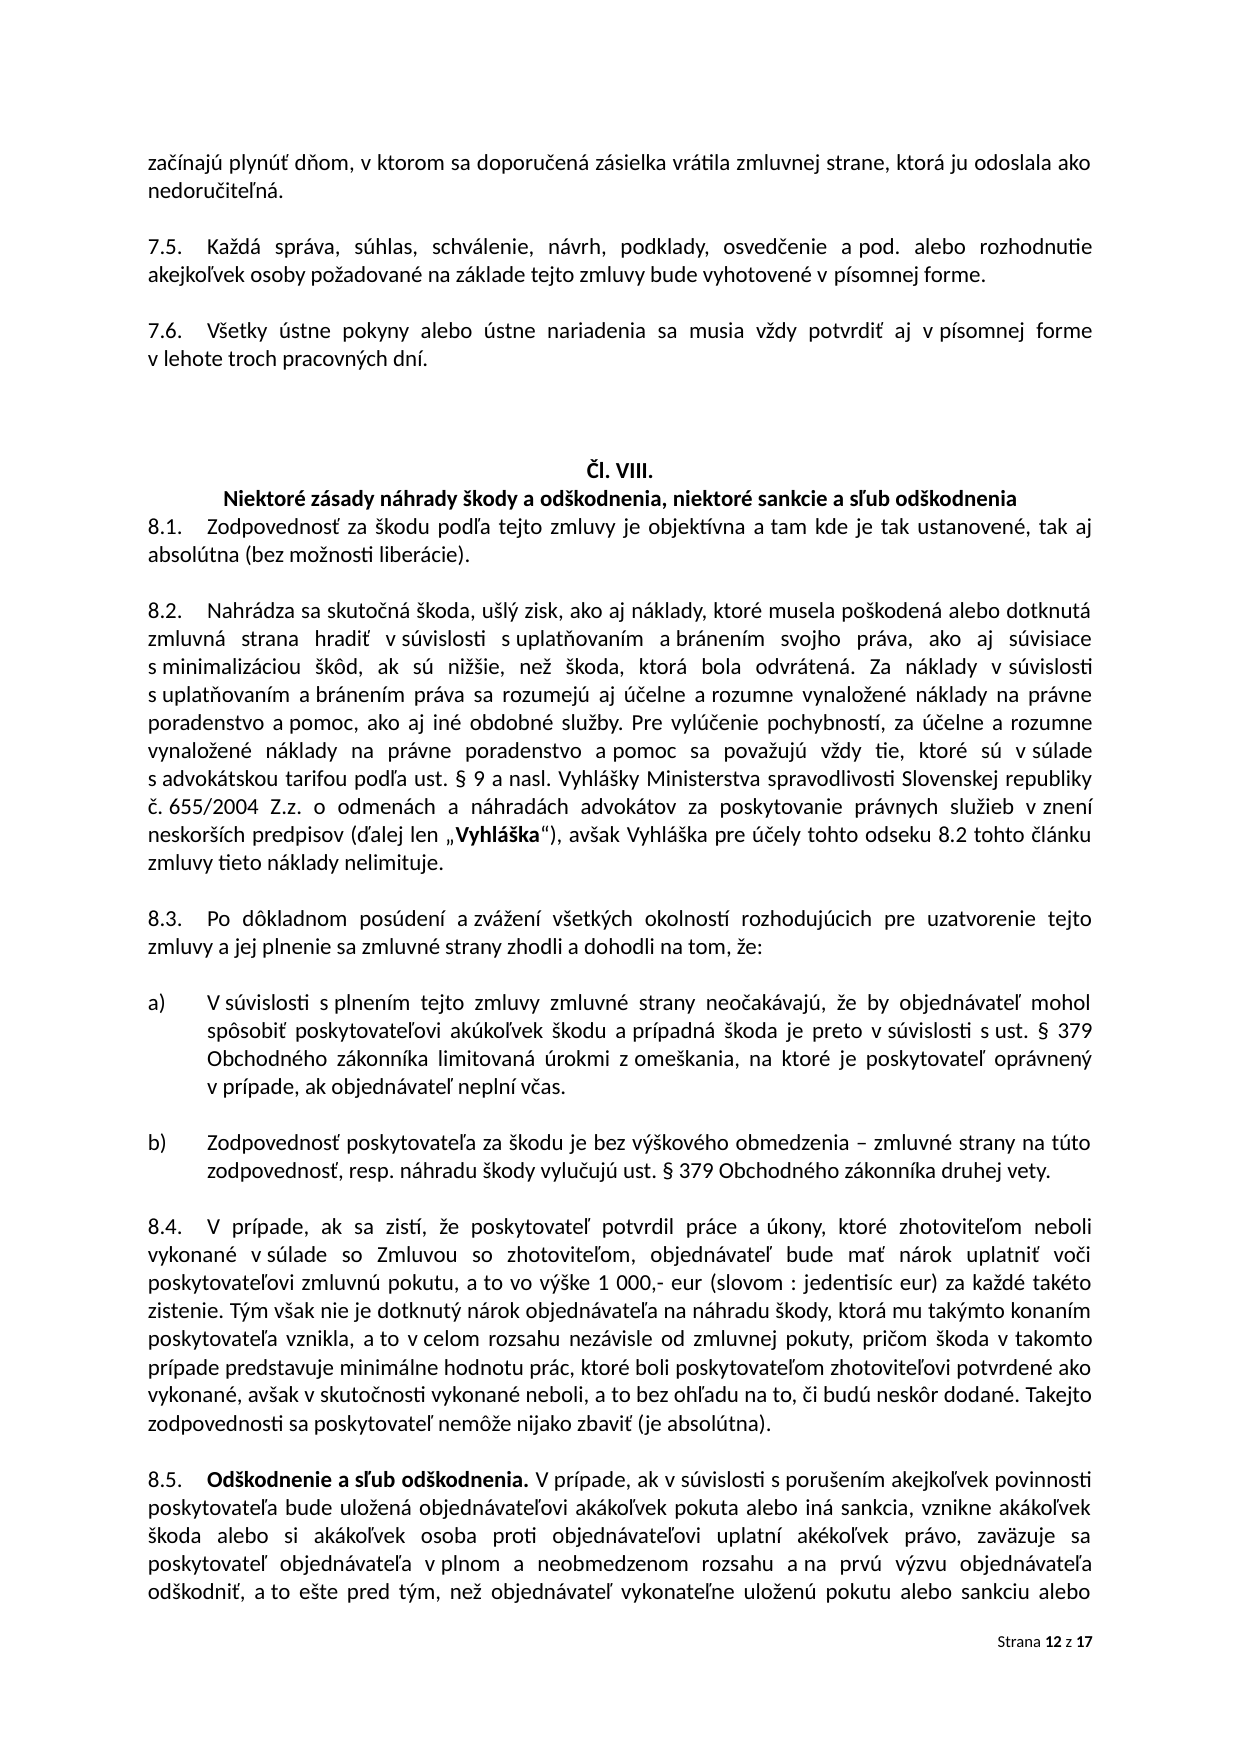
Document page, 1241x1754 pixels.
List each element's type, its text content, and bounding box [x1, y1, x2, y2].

text Čl. VIII. [148, 456, 1092, 484]
list Zodpovednosť za škodu podľa tejto zmluvy je objektívna a tam kde je tak ustanovené, tak aj absolútna (bez možnosti liberácie). [148, 512, 1092, 568]
list Zodpovednosť poskytovateľa za škodu je bez výškového obmedzenia – zmluvné strany na túto zodpovednosť, resp. náhradu škody vylučujú ust. § 379 Obchodného zákonníka druhej vety. [148, 1128, 1092, 1184]
text Niektoré zásady náhrady škody a odškodnenia, niektoré sankcie a sľub odškodnenia [148, 484, 1092, 512]
list Nahrádza sa skutočná škoda, ušlý zisk, ako aj náklady, ktoré musela poškodená alebo dotknutá zmluvná strana hradiť v súvislosti s uplatňovaním a bránením svojho práva, ako aj súvisiace s minimalizáciou škôd, ak sú nižšie, než škoda, ktorá bola odvrátená. Za náklady v súvislosti s uplatňovaním a bránením práva sa rozumejú aj účelne a rozumne vynaložené náklady na právne poradenstvo a pomoc, ako aj iné obdobné služby. Pre vylúčenie pochybností, za účelne a rozumne vynaložené náklady na právne poradenstvo a pomoc sa považujú vždy tie, ktoré sú v súlade s advokátskou tarifou podľa ust. § 9 a nasl. Vyhlášky Ministerstva spravodlivosti Slovenskej republiky č. 655/2004 Z.z. o odmenách a náhradách advokátov za poskytovanie právnych služieb v znení neskorších predpisov (ďalej len „Vyhláška“), avšak Vyhláška pre účely tohto odseku 8.2 tohto článku zmluvy tieto náklady nelimituje. [148, 596, 1092, 876]
list Po dôkladnom posúdení a zvážení všetkých okolností rozhodujúcich pre uzatvorenie tejto zmluvy a jej plnenie sa zmluvné strany zhodli a dohodli na tom, že: [148, 904, 1092, 960]
list Každá správa, súhlas, schválenie, návrh, podklady, osvedčenie a pod. alebo rozhodnutie akejkoľvek osoby požadované na základe tejto zmluvy bude vyhotovené v písomnej forme. [148, 232, 1092, 288]
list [148, 148, 1092, 204]
list V prípade, ak sa zistí, že poskytovateľ potvrdil práce a úkony, ktoré zhotoviteľom neboli vykonané v súlade so Zmluvou so zhotoviteľom, objednávateľ bude mať nárok uplatniť voči poskytovateľovi zmluvnú pokutu, a to vo výške 1 000,- eur (slovom : jedentisíc eur) za každé takéto zistenie. Tým však nie je dotknutý nárok objednávateľa na náhradu škody, ktorá mu takýmto konaním poskytovateľa vznikla, a to v celom rozsahu nezávisle od zmluvnej pokuty, pričom škoda v takomto prípade predstavuje minimálne hodnotu prác, ktoré boli poskytovateľom zhotoviteľovi potvrdené ako vykonané, avšak v skutočnosti vykonané neboli, a to bez ohľadu na to, či budú neskôr dodané. Takejto zodpovednosti sa poskytovateľ nemôže nijako zbaviť (je absolútna). [148, 1212, 1092, 1437]
list V súvislosti s plnením tejto zmluvy zmluvné strany neočakávajú, že by objednávateľ mohol spôsobiť poskytovateľovi akúkoľvek škodu a prípadná škoda je preto v súvislosti s ust. § 379 Obchodného zákonníka limitovaná úrokmi z omeškania, na ktoré je poskytovateľ oprávnený v prípade, ak objednávateľ neplní včas. [148, 988, 1092, 1100]
list Všetky ústne pokyny alebo ústne nariadenia sa musia vždy potvrdiť aj v písomnej forme v lehote troch pracovných dní. [148, 316, 1092, 372]
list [148, 1465, 1092, 1605]
